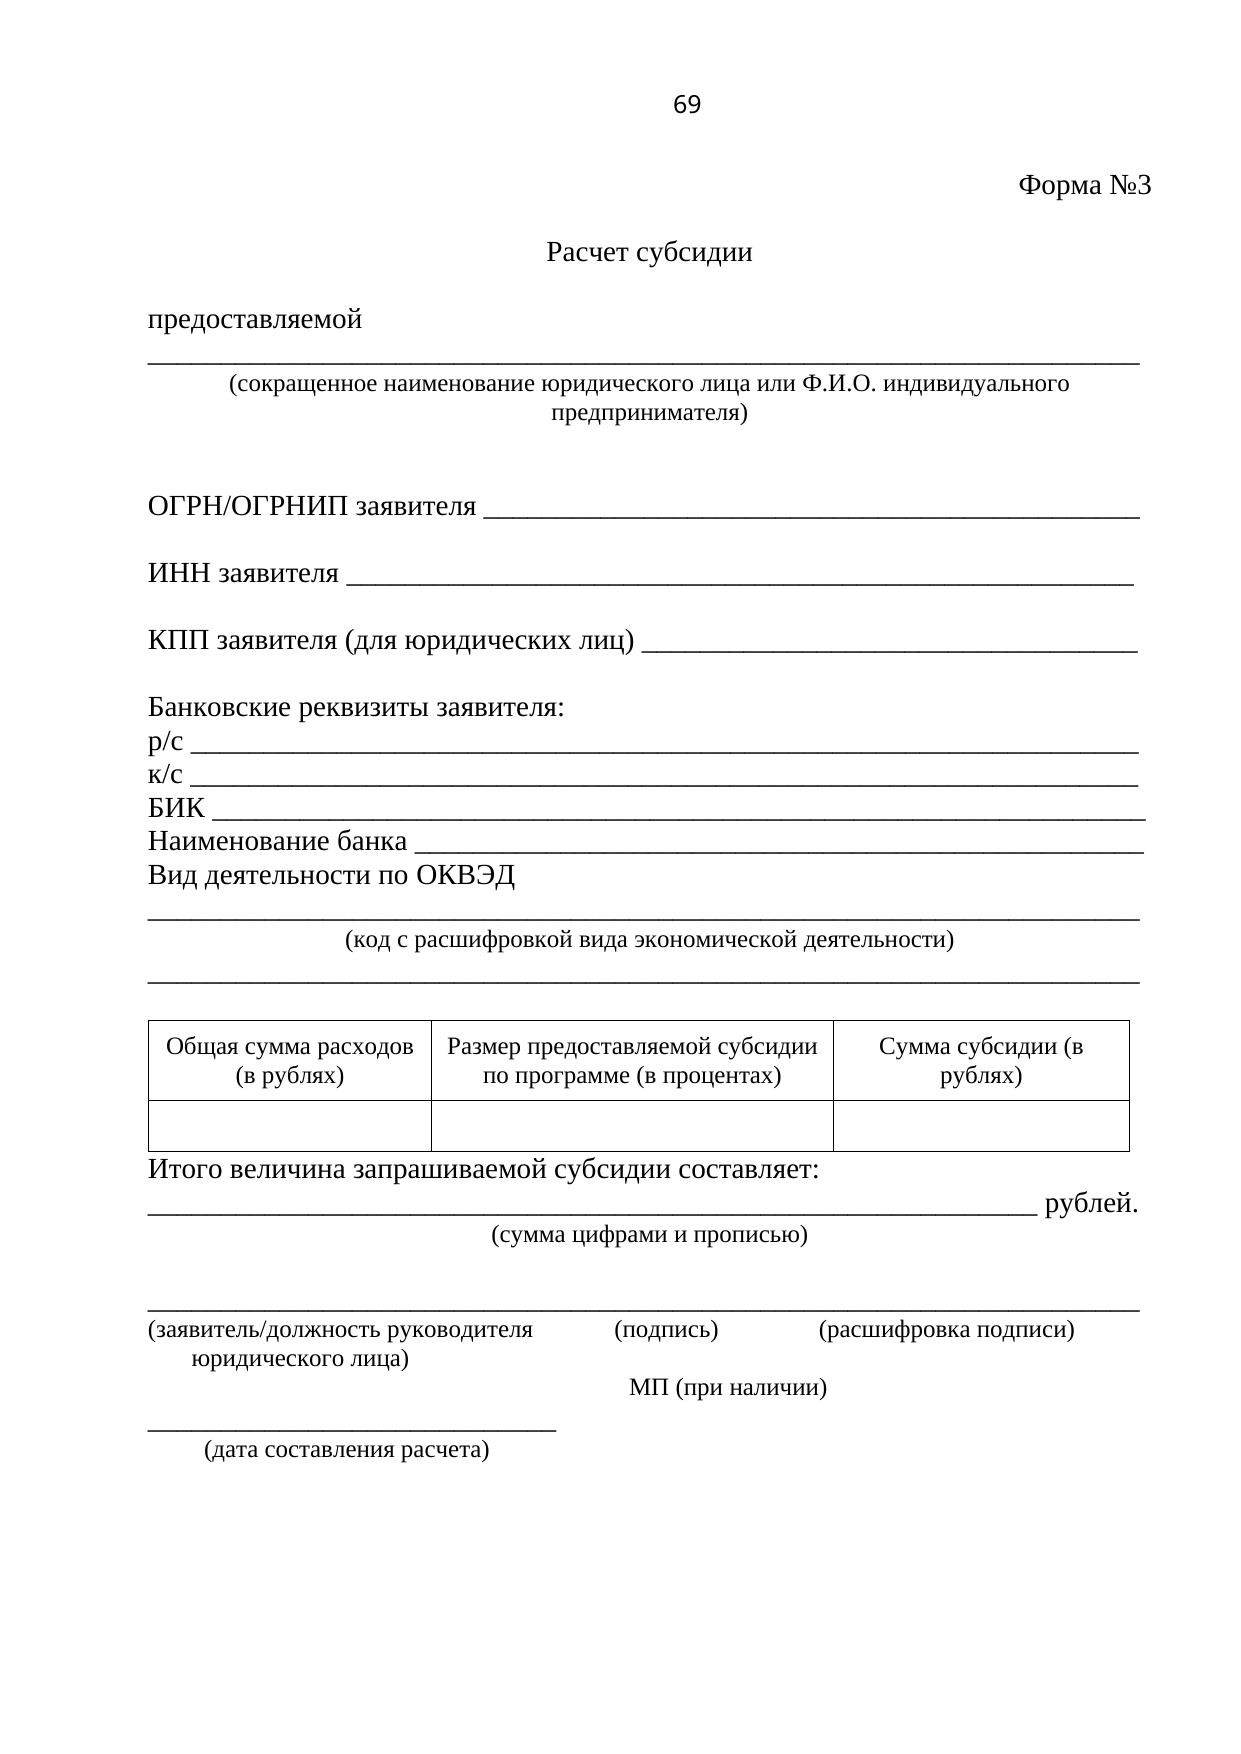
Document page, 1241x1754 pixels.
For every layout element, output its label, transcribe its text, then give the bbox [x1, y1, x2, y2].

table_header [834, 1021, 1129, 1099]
text ОГРН/ОГРНИП заявителя _____________________________________________ [148, 488, 1152, 521]
text р/с _________________________________________________________________ [148, 723, 1152, 756]
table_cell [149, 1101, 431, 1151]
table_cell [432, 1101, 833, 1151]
text КПП заявителя (для юридических лиц) __________________________________ [148, 622, 1152, 656]
text ____________________________________________________________________ [148, 953, 1152, 986]
text (заявитель/должность руководителя (подпись) (расшифровка подписи) [148, 1314, 1152, 1343]
text Вид деятельности по ОКВЭД ____________________________________________________________________ [148, 857, 1152, 924]
text Итого величина запрашиваемой субсидии составляет: [148, 1152, 1152, 1185]
text (код с расшифровкой вида экономической деятельности) [148, 924, 1152, 953]
text (сумма цифрами и прописью) [148, 1219, 1152, 1247]
text (дата составления расчета) [148, 1434, 1152, 1463]
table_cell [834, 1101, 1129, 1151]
text Расчет субсидии [148, 234, 1152, 267]
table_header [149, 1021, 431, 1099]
text Банковские реквизиты заявителя: [148, 689, 1152, 723]
text (сокращенное наименование юридического лица или Ф.И.О. индивидуального предпринимателя) [148, 368, 1152, 426]
text Форма №3 [148, 167, 1152, 200]
text МП (при наличии) [148, 1372, 1152, 1401]
text ____________________________________________________________________ [148, 1281, 1152, 1314]
text юридического лица) [148, 1343, 1152, 1372]
text БИК ________________________________________________________________ [148, 790, 1152, 823]
text Наименование банка __________________________________________________ [148, 823, 1152, 857]
text ____________________________ [148, 1401, 1152, 1434]
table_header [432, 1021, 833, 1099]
text предоставляемой ____________________________________________________________________ [148, 301, 1152, 368]
text к/с _________________________________________________________________ [148, 756, 1152, 790]
text _____________________________________________________________ рублей. [148, 1185, 1152, 1219]
text ИНН заявителя ______________________________________________________ [148, 555, 1152, 588]
